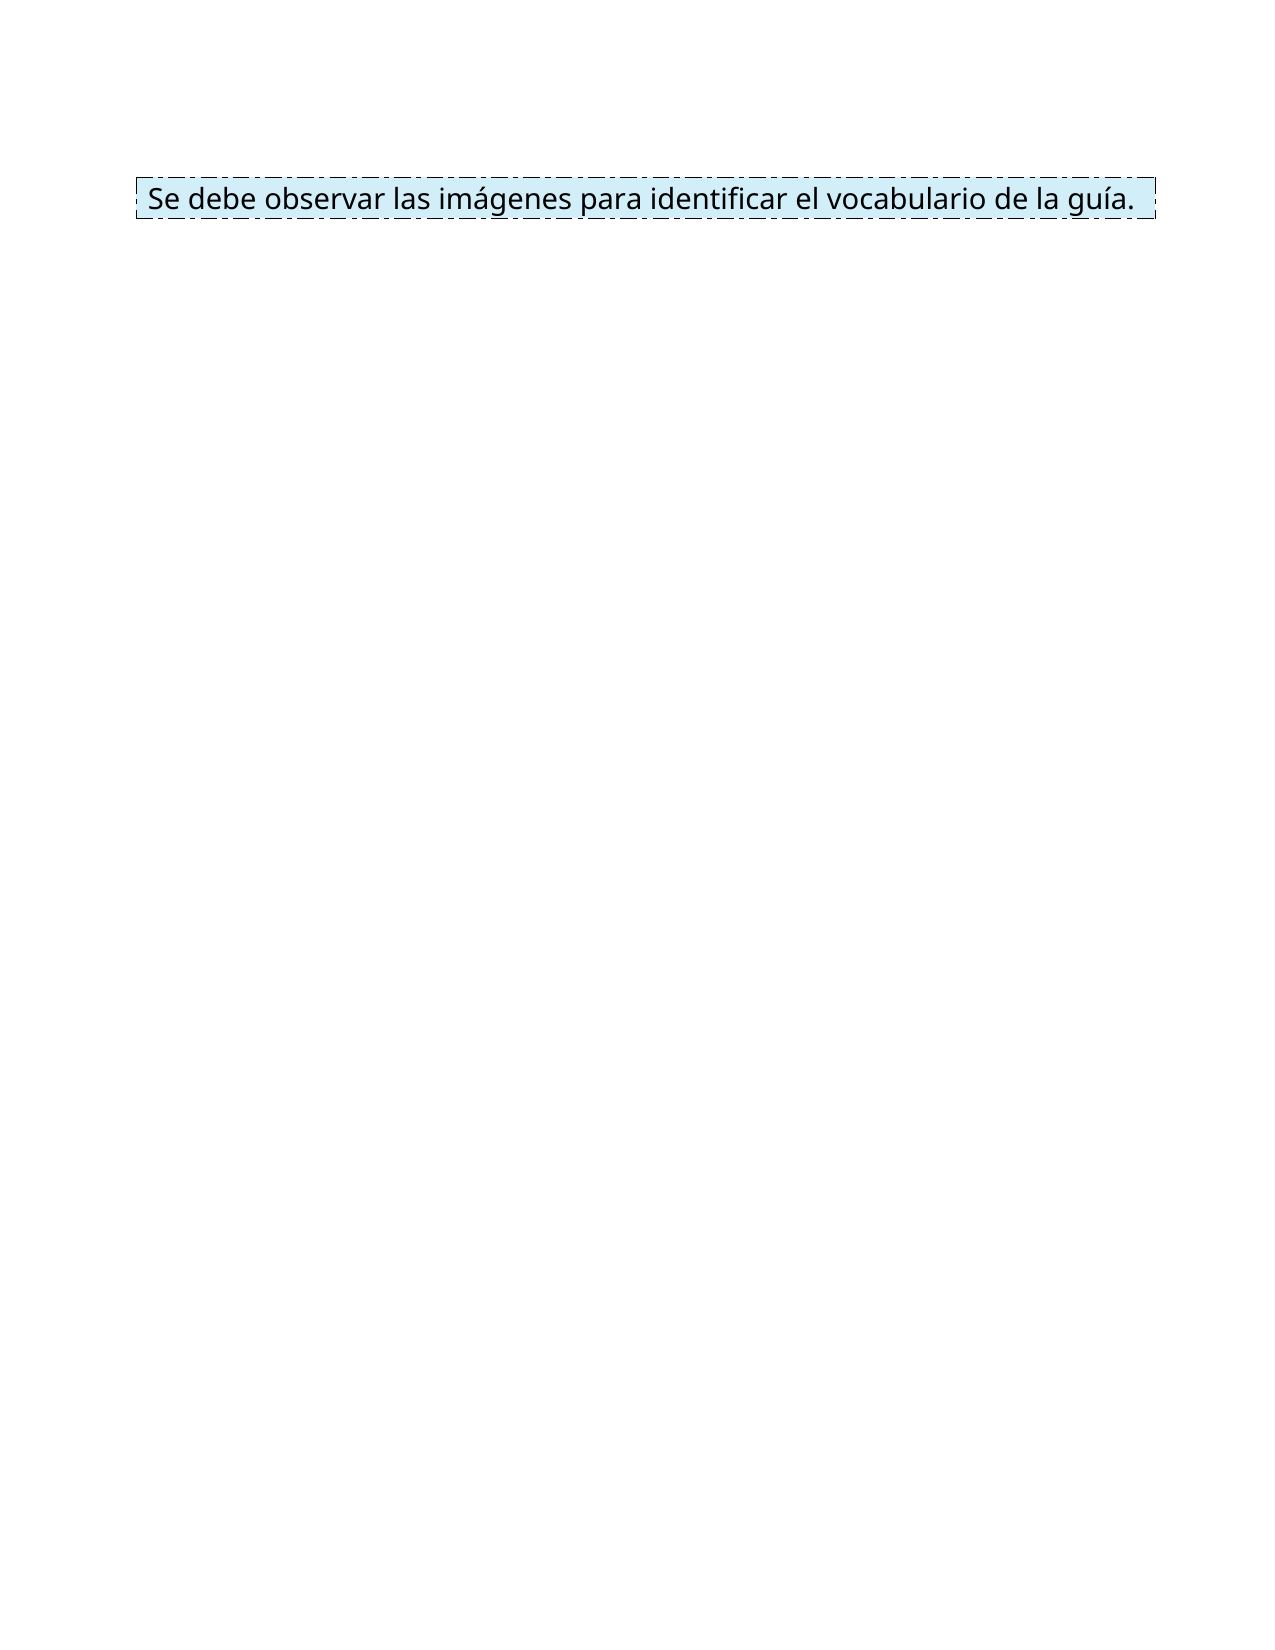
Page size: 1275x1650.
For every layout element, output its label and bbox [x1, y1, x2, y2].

table_header [136, 177, 1155, 218]
